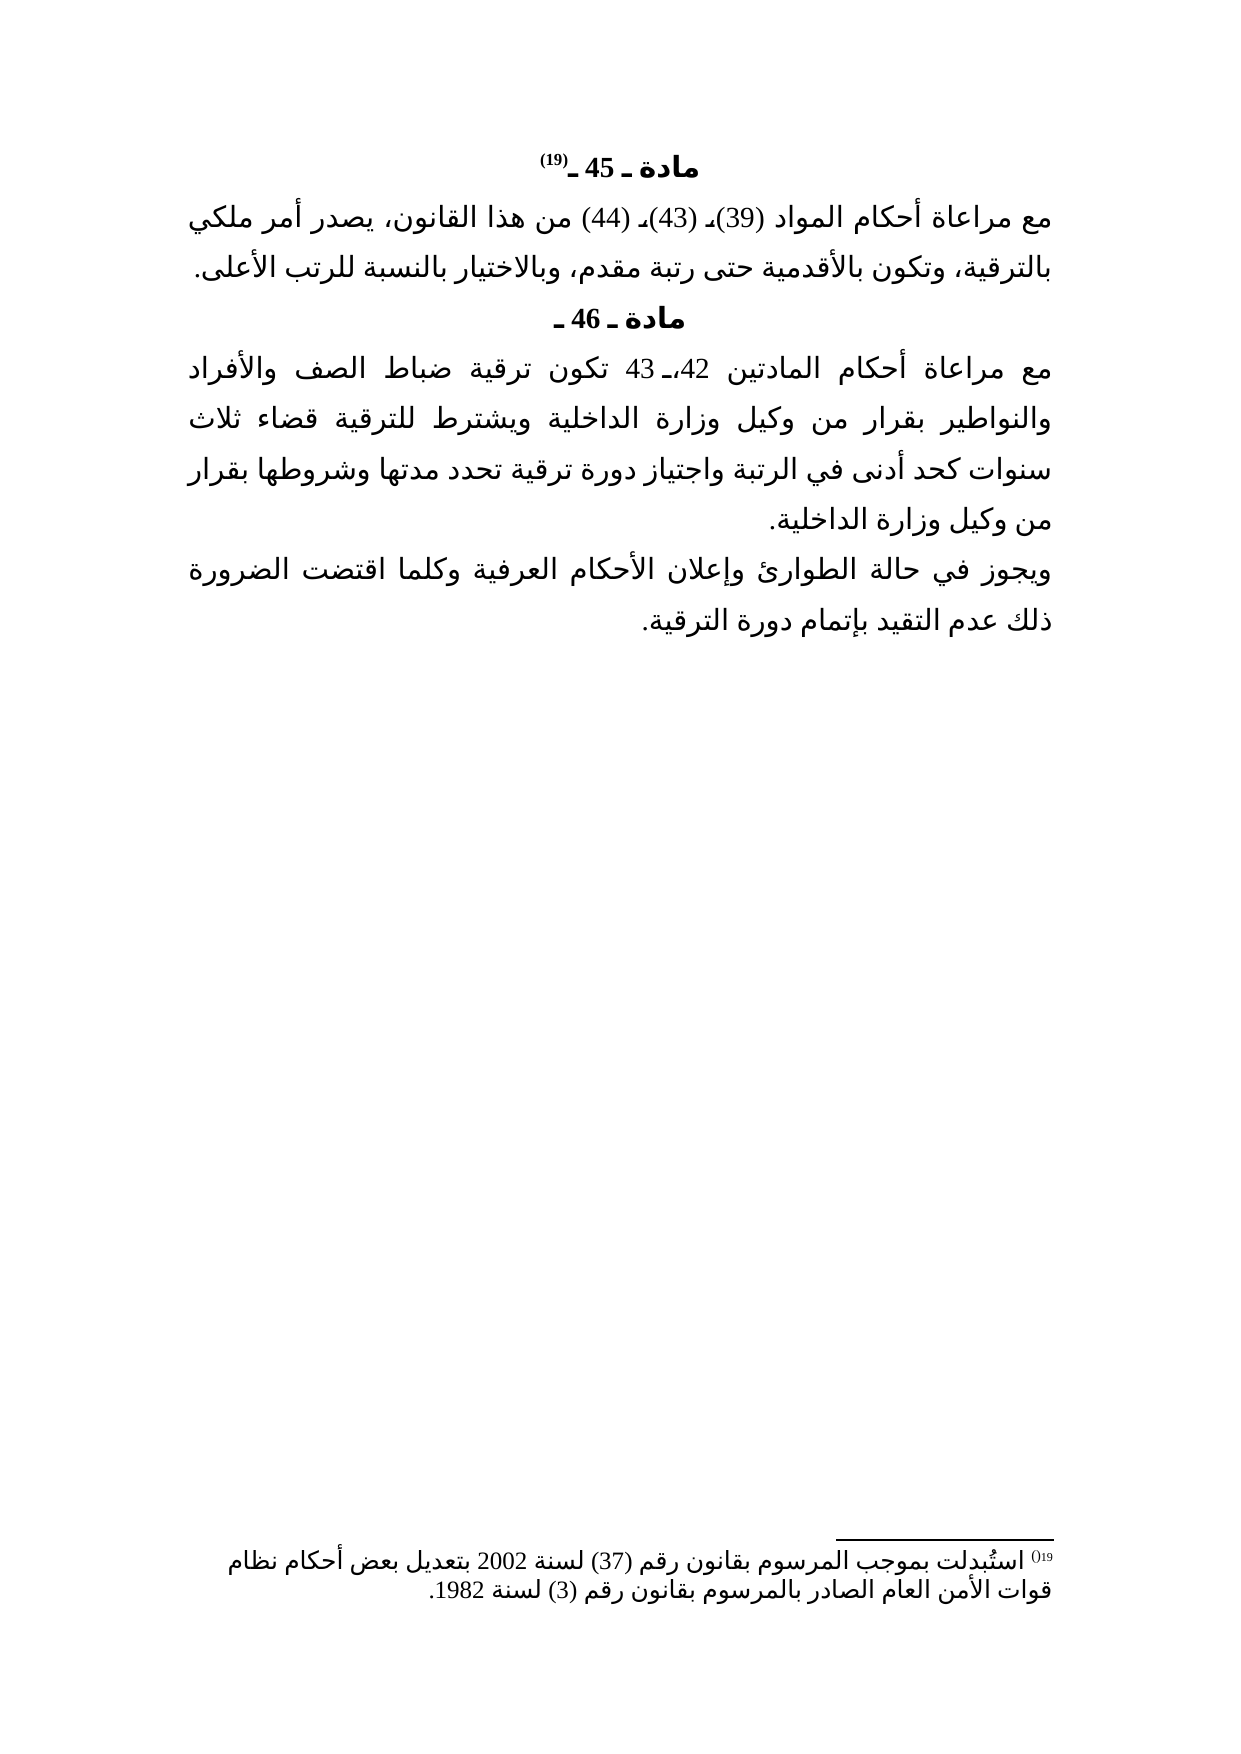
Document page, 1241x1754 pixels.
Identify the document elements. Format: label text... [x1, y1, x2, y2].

subtitle مادة ـ 45 ـ() [187, 150, 1053, 183]
subtitle مادة ـ 46 ـ [187, 301, 1053, 334]
text مع مراعاة أحكام المواد (39)، (43)، (44) من هذا القانون، يصدر أمر ملكي بالترقية، وتكون بالأقدمية حتى رتبة مقدم، وبالاختيار بالنسبة للرتب الأعلى. [187, 200, 1053, 284]
text مع مراعاة أحكام المادتين 42، 43 تكون ترقية ضباط الصف والأفراد والنواطير بقرار من وكيل وزارة الداخلية ويشترط للترقية قضاء ثلاث سنوات كحد أدنى في الرتبة واجتياز دورة ترقية تحدد مدتها وشروطها بقرار من وكيل وزارة الداخلية. [187, 351, 1053, 536]
text ويجوز في حالة الطوارئ وإعلان الأحكام العرفية وكلما اقتضت الضرورة ذلك عدم التقيد بإتمام دورة الترقية. [187, 552, 1053, 636]
